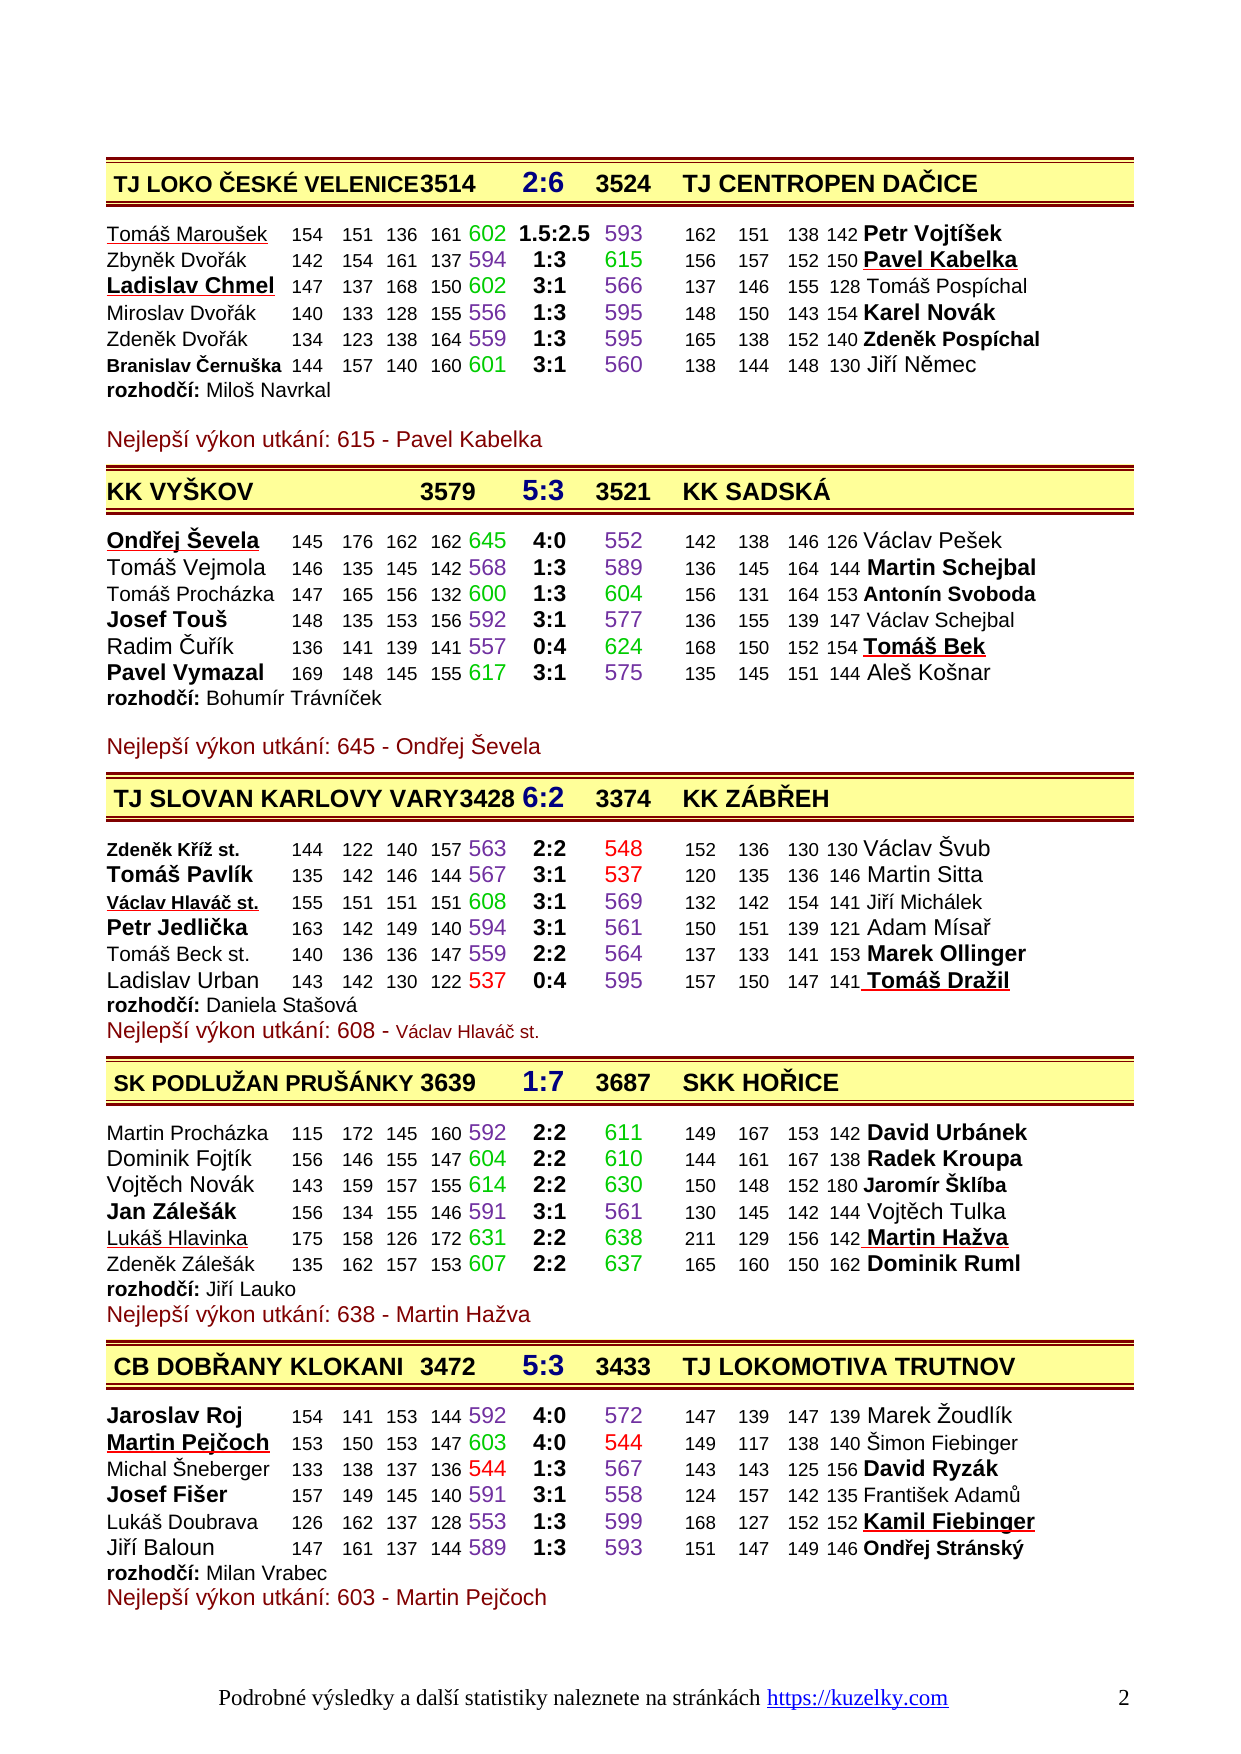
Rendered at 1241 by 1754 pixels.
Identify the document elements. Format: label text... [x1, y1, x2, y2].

text Michal Šneberger 133 138 137 136 544 1:3 567 143 143 125 156 David Ryzák [106, 1455, 1134, 1481]
text Nejlepší výkon utkání: 638 - Martin Hažva [106, 1301, 1134, 1327]
text Ondřej Ševela 145 176 162 162 645 4:0 552 142 138 146 126 Václav Pešek [106, 527, 1134, 554]
text Tomáš Beck st. 140 136 136 147 559 2:2 564 137 133 141 153 Marek Ollinger [106, 940, 1134, 967]
text Pavel Vymazal 169 148 145 155 617 3:1 575 135 145 151 144 Aleš Košnar [106, 659, 1134, 685]
text Tomáš Maroušek 154 151 136 161 602 1.5:2.5 593 162 151 138 142 Petr Vojtíšek [106, 220, 1134, 246]
text Nejlepší výkon utkání: 608 - Václav Hlaváč st. [106, 1017, 1134, 1043]
text Tomáš Pavlík 135 142 146 144 567 3:1 537 120 135 136 146 Martin Sitta [106, 861, 1134, 888]
text Ladislav Urban 143 142 130 122 537 0:4 595 157 150 147 141 Tomáš Dražil [106, 967, 1134, 993]
text TJ Slovan Karlovy Vary 3428 6:2 3374 KK Zábřeh [106, 779, 1134, 816]
text rozhodčí: Bohumír Trávníček [106, 685, 1134, 709]
text Zdeněk Dvořák 134 123 138 164 559 1:3 595 165 138 152 140 Zdeněk Pospíchal [106, 325, 1134, 351]
text SK Podlužan Prušánky 3639 1:7 3687 SKK Hořice [106, 1062, 1134, 1100]
text rozhodčí: Miloš Navrkal [106, 378, 1134, 402]
text Josef Touš 148 135 153 156 592 3:1 577 136 155 139 147 Václav Schejbal [106, 606, 1134, 633]
text Josef Fišer 157 149 145 140 591 3:1 558 124 157 142 135 František Adamů [106, 1481, 1134, 1508]
text Tomáš Procházka 147 165 156 132 600 1:3 604 156 131 164 153 Antonín Svoboda [106, 580, 1134, 606]
text Martin Pejčoch 153 150 153 147 603 4:0 544 149 117 138 140 Šimon Fiebinger [106, 1428, 1134, 1455]
text rozhodčí: Jiří Lauko [106, 1277, 1134, 1301]
text TJ Loko České Velenice 3514 2:6 3524 TJ Centropen Dačice [106, 163, 1134, 201]
text Zbyněk Dvořák 142 154 161 137 594 1:3 615 156 157 152 150 Pavel Kabelka [106, 246, 1134, 272]
text Nejlepší výkon utkání: 645 - Ondřej Ševela [106, 733, 1134, 760]
text Lukáš Hlavinka 175 158 126 172 631 2:2 638 211 129 156 142 Martin Hažva [106, 1224, 1134, 1250]
text CB Dobřany Klokani 3472 5:3 3433 TJ Lokomotiva Trutnov [106, 1346, 1134, 1383]
text Zdeněk Zálešák 135 162 157 153 607 2:2 637 165 160 150 162 Dominik Ruml [106, 1250, 1134, 1277]
text rozhodčí: Milan Vrabec [106, 1560, 1134, 1584]
text Petr Jedlička 163 142 149 140 594 3:1 561 150 151 139 121 Adam Mísař [106, 914, 1134, 940]
text Jaroslav Roj 154 141 153 144 592 4:0 572 147 139 147 139 Marek Žoudlík [106, 1402, 1134, 1428]
text Dominik Fojtík 156 146 155 147 604 2:2 610 144 161 167 138 Radek Kroupa [106, 1145, 1134, 1171]
text Jan Zálešák 156 134 155 146 591 3:1 561 130 145 142 144 Vojtěch Tulka [106, 1198, 1134, 1224]
text Nejlepší výkon utkání: 615 - Pavel Kabelka [106, 426, 1134, 452]
text Miroslav Dvořák 140 133 128 155 556 1:3 595 148 150 143 154 Karel Novák [106, 299, 1134, 325]
text Nejlepší výkon utkání: 603 - Martin Pejčoch [106, 1584, 1134, 1611]
text Martin Procházka 115 172 145 160 592 2:2 611 149 167 153 142 David Urbánek [106, 1118, 1134, 1145]
text Ladislav Chmel 147 137 168 150 602 3:1 566 137 146 155 128 Tomáš Pospíchal [106, 272, 1134, 299]
text Václav Hlaváč st. 155 151 151 151 608 3:1 569 132 142 154 141 Jiří Michálek [106, 888, 1134, 914]
text Tomáš Vejmola 146 135 145 142 568 1:3 589 136 145 164 144 Martin Schejbal [106, 554, 1134, 580]
text Jiří Baloun 147 161 137 144 589 1:3 593 151 147 149 146 Ondřej Stránský [106, 1534, 1134, 1560]
text Radim Čuřík 136 141 139 141 557 0:4 624 168 150 152 154 Tomáš Bek [106, 633, 1134, 659]
text Vojtěch Novák 143 159 157 155 614 2:2 630 150 148 152 180 Jaromír Šklíba [106, 1171, 1134, 1198]
text Lukáš Doubrava 126 162 137 128 553 1:3 599 168 127 152 152 Kamil Fiebinger [106, 1508, 1134, 1534]
text Zdeněk Kříž st. 144 122 140 157 563 2:2 548 152 136 130 130 Václav Švub [106, 835, 1134, 861]
text rozhodčí: Daniela Stašová [106, 993, 1134, 1017]
text KK Vyškov 3579 5:3 3521 KK Sadská [106, 471, 1134, 508]
text Branislav Černuška 144 157 140 160 601 3:1 560 138 144 148 130 Jiří Němec [106, 351, 1134, 378]
